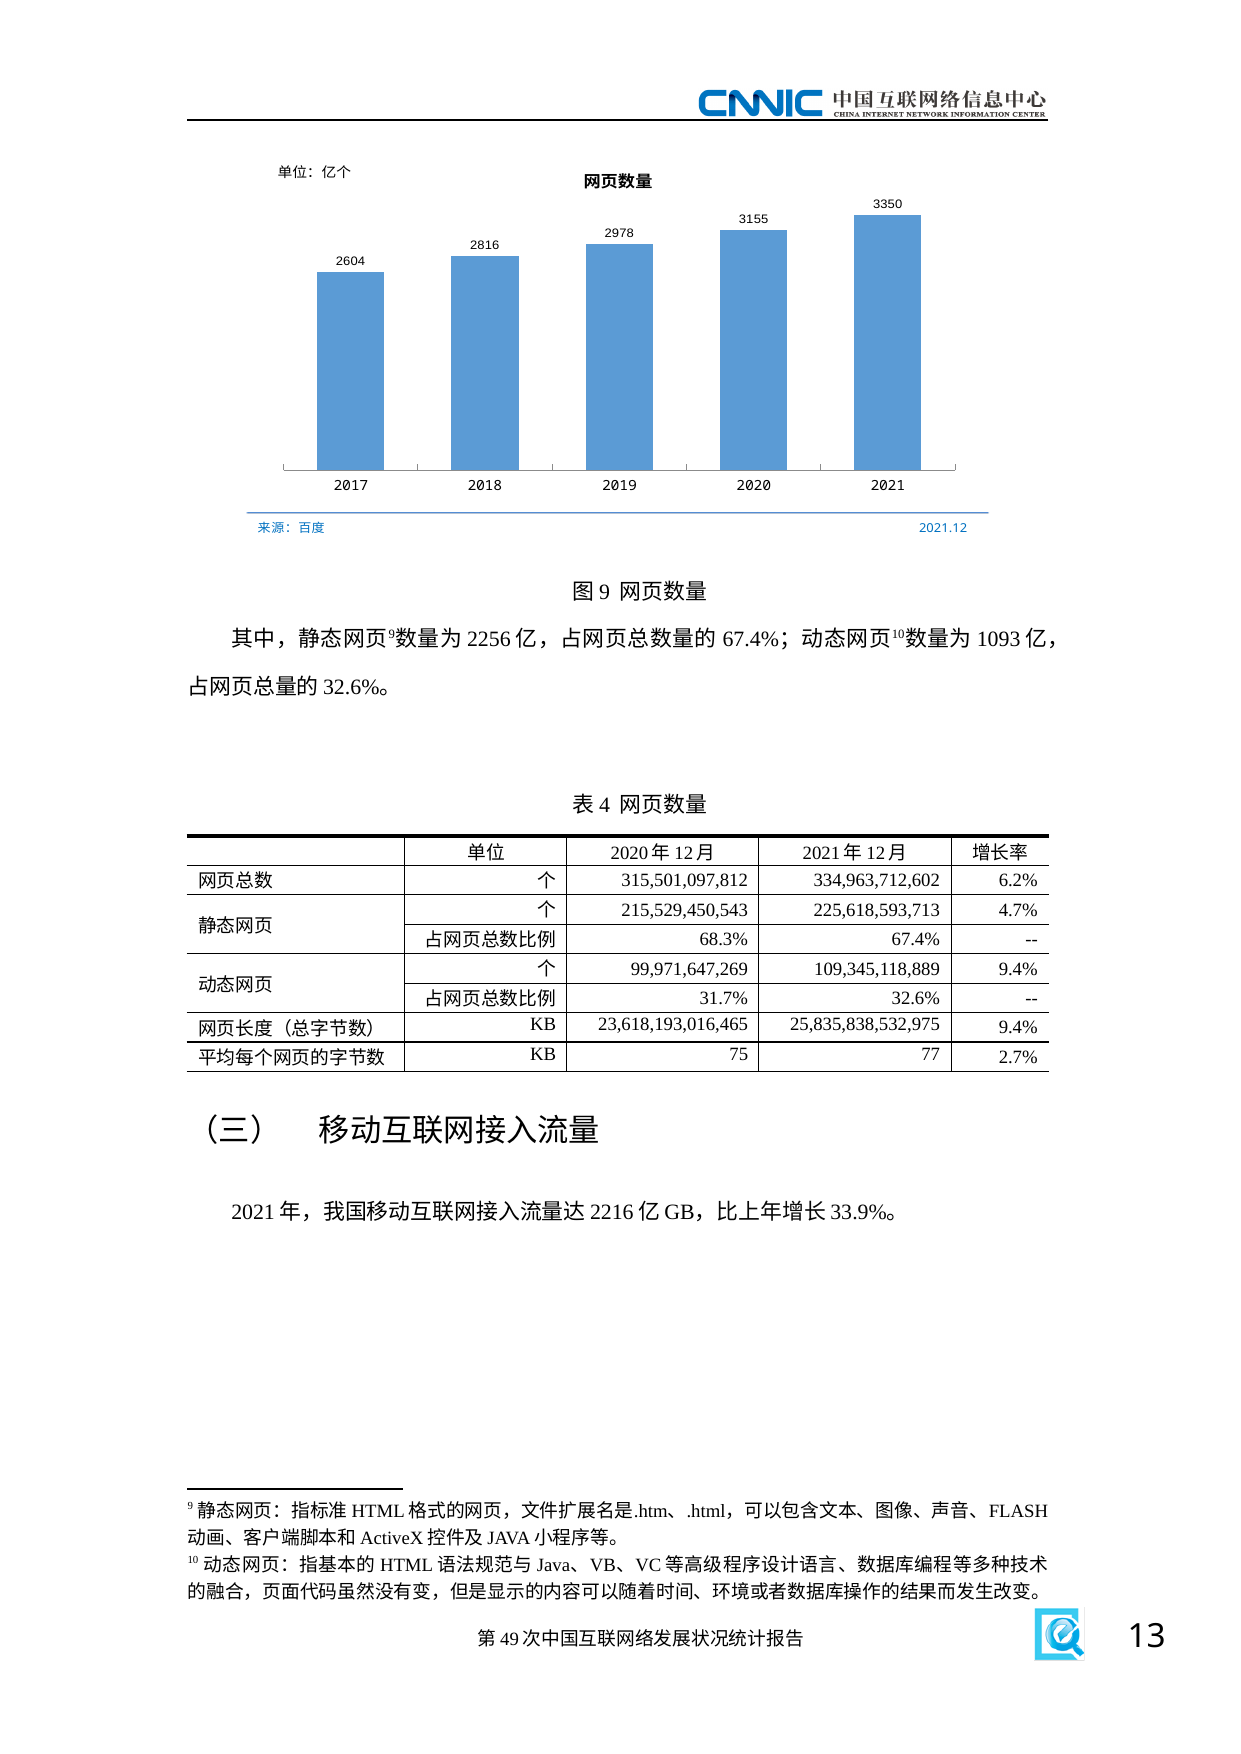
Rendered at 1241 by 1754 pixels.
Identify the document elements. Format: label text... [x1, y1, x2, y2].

table_cell 2.7% [952, 1043, 1049, 1071]
table_cell 315,501,097,812 [567, 866, 758, 894]
picture [697, 88, 1049, 118]
table_cell 109,345,118,889 [759, 954, 951, 982]
table_cell 68.3% [567, 925, 758, 953]
table_cell 25,835,838,532,975 [759, 1013, 951, 1041]
text 图 9 网页数量 [187, 574, 1048, 606]
picture [246, 512, 990, 516]
table_cell KB [405, 1043, 566, 1071]
table_cell 个 [405, 866, 566, 894]
table_cell 个 [405, 954, 566, 982]
table_cell 6.2% [952, 866, 1049, 894]
table_cell 77 [759, 1043, 951, 1071]
table_cell 31.7% [567, 984, 758, 1012]
table_cell 99,971,647,269 [567, 954, 758, 982]
table_cell -- [952, 984, 1049, 1012]
text 表 4 网页数量 [187, 787, 1048, 818]
table_cell 网页长度（总字节数） [187, 1013, 404, 1041]
table_cell 个 [405, 895, 566, 923]
table_cell 215,529,450,543 [567, 895, 758, 923]
table_cell 4.7% [952, 895, 1049, 923]
text 2021年，我国移动互联网接入流量达2216亿GB，比上年增长33.9%。 [187, 1194, 1048, 1226]
table_cell 67.4% [759, 925, 951, 953]
table_cell 32.6% [759, 984, 951, 1012]
table_cell 静态网页 [187, 895, 404, 953]
table_cell KB [405, 1013, 566, 1041]
table_cell 9.4% [952, 954, 1049, 982]
table_header 单位 [405, 838, 566, 864]
list 移动互联网接入流量 [187, 1105, 1048, 1151]
table_cell 占网页总数比例 [405, 984, 566, 1012]
table_header 2021年12月 [759, 838, 951, 864]
table_cell 占网页总数比例 [405, 925, 566, 953]
table_cell 225,618,593,713 [759, 895, 951, 923]
table_cell 平均每个网页的字节数 [187, 1043, 404, 1071]
table_cell 75 [567, 1043, 758, 1071]
table_cell -- [952, 925, 1049, 953]
table_cell 动态网页 [187, 954, 404, 1012]
table_cell 23,618,193,016,465 [567, 1013, 758, 1041]
picture [1033, 1607, 1085, 1661]
text 其中，静态网页数量为2256亿，占网页总数量的67.4%；动态网页数量为1093亿，占网页总量的32.6%。 [187, 621, 1048, 701]
table_cell 9.4% [952, 1013, 1049, 1041]
table_header [187, 838, 404, 864]
table_header 增长率 [952, 838, 1049, 864]
table_cell 334,963,712,602 [759, 866, 951, 894]
table_header 2020年12月 [567, 838, 758, 864]
table_cell 网页总数 [187, 866, 404, 894]
